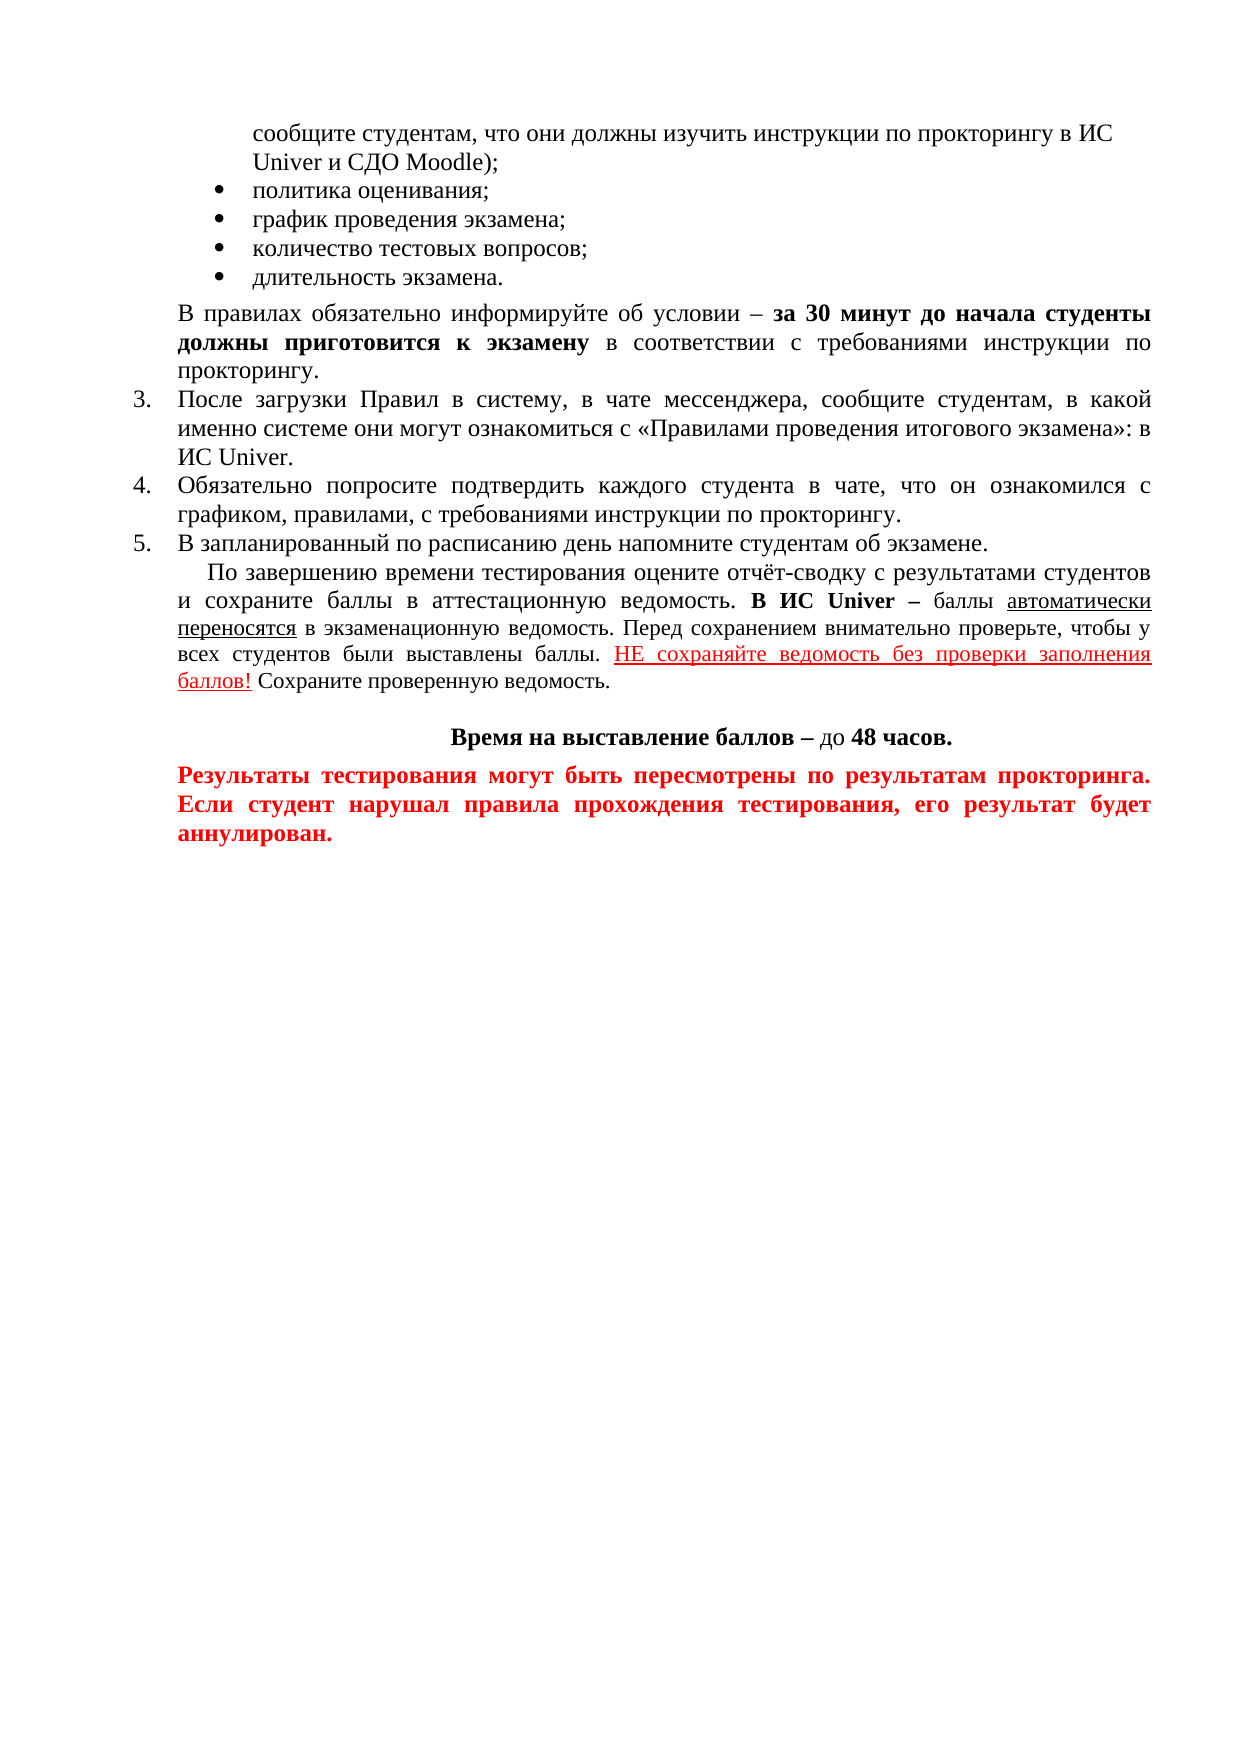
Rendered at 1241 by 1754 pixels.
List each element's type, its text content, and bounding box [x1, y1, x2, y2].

list В запланированный по расписанию день напомните студентам об экзамене. [133, 528, 1152, 557]
list Обязательно попросите подтвердить каждого студента в чате, что он ознакомился с графиком, правилами, с требованиями инструкции по прокторингу. [133, 470, 1152, 528]
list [215, 118, 1152, 176]
subtitle Время на выставление баллов – до 48 часов. [251, 722, 1152, 751]
text В правилах обязательно информируйте об условии – за 30 минут до начала студенты должны приготовится к экзамену в соответствии с требованиями инструкции по прокторингу. [177, 298, 1152, 384]
subtitle Результаты тестирования могут быть пересмотрены по результатам прокторинга. Если студент нарушал правила прохождения тестирования, его результат будет аннулирован. [177, 760, 1152, 846]
list длительность экзамена. [215, 262, 1152, 291]
list график проведения экзамена; [215, 204, 1152, 233]
list количество тестовых вопросов; [215, 233, 1152, 262]
list После загрузки Правил в систему, в чате мессенджера, сообщите студентам, в какой именно системе они могут ознакомиться с «Правилами проведения итогового экзамена»: в ИС Univer. [133, 384, 1152, 470]
list политика оценивания; [215, 176, 1152, 204]
text По завершению времени тестирования оцените отчёт-сводку с результатами студентов и сохраните баллы в аттестационную ведомость. В ИС Univer – баллы автоматически переносятся в экзаменационную ведомость. Перед сохранением внимательно проверьте, чтобы у всех студентов были выставлены баллы. НЕ сохраняйте ведомость без проверки заполнения баллов! Сохраните проверенную ведомость. [177, 557, 1152, 693]
